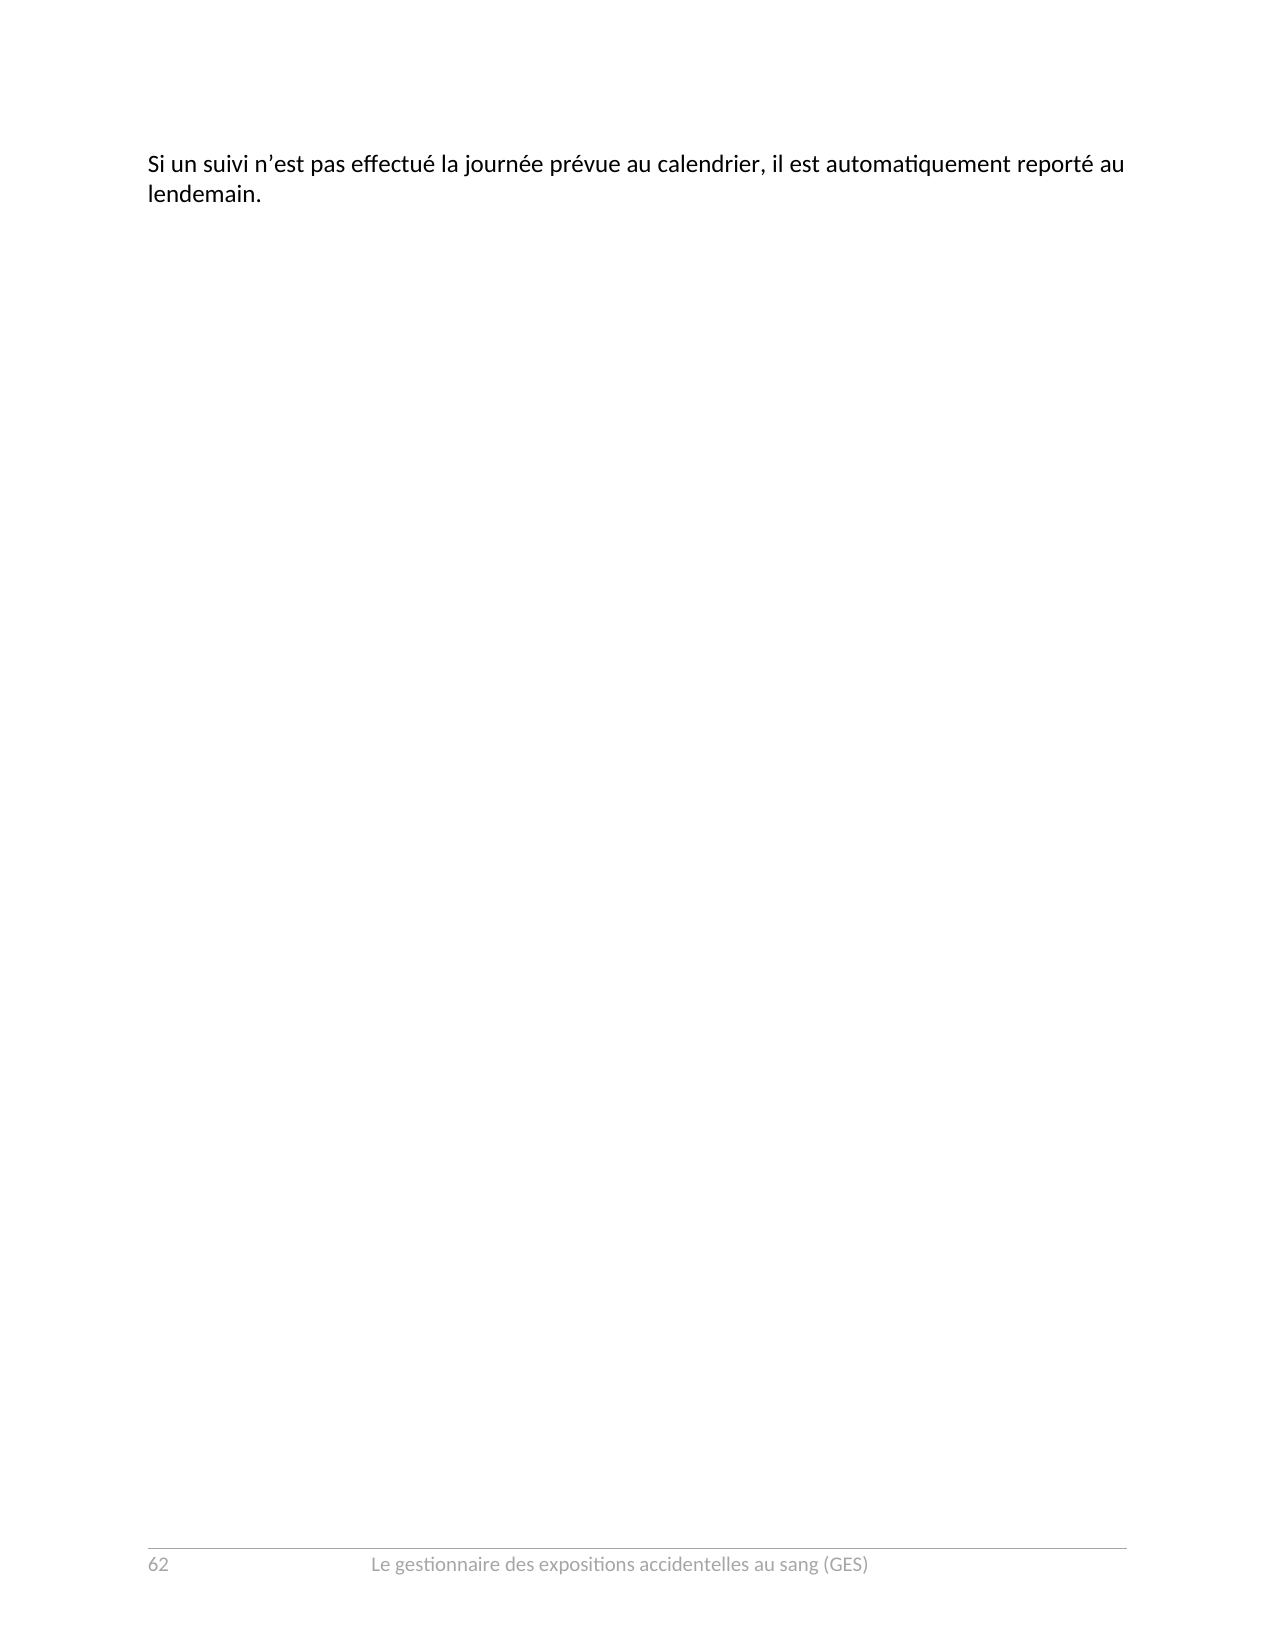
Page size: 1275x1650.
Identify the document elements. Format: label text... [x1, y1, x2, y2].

text Si un suivi n’est pas effectué la journée prévue au calendrier, il est automatiquement reporté au lendemain. [148, 148, 1127, 209]
